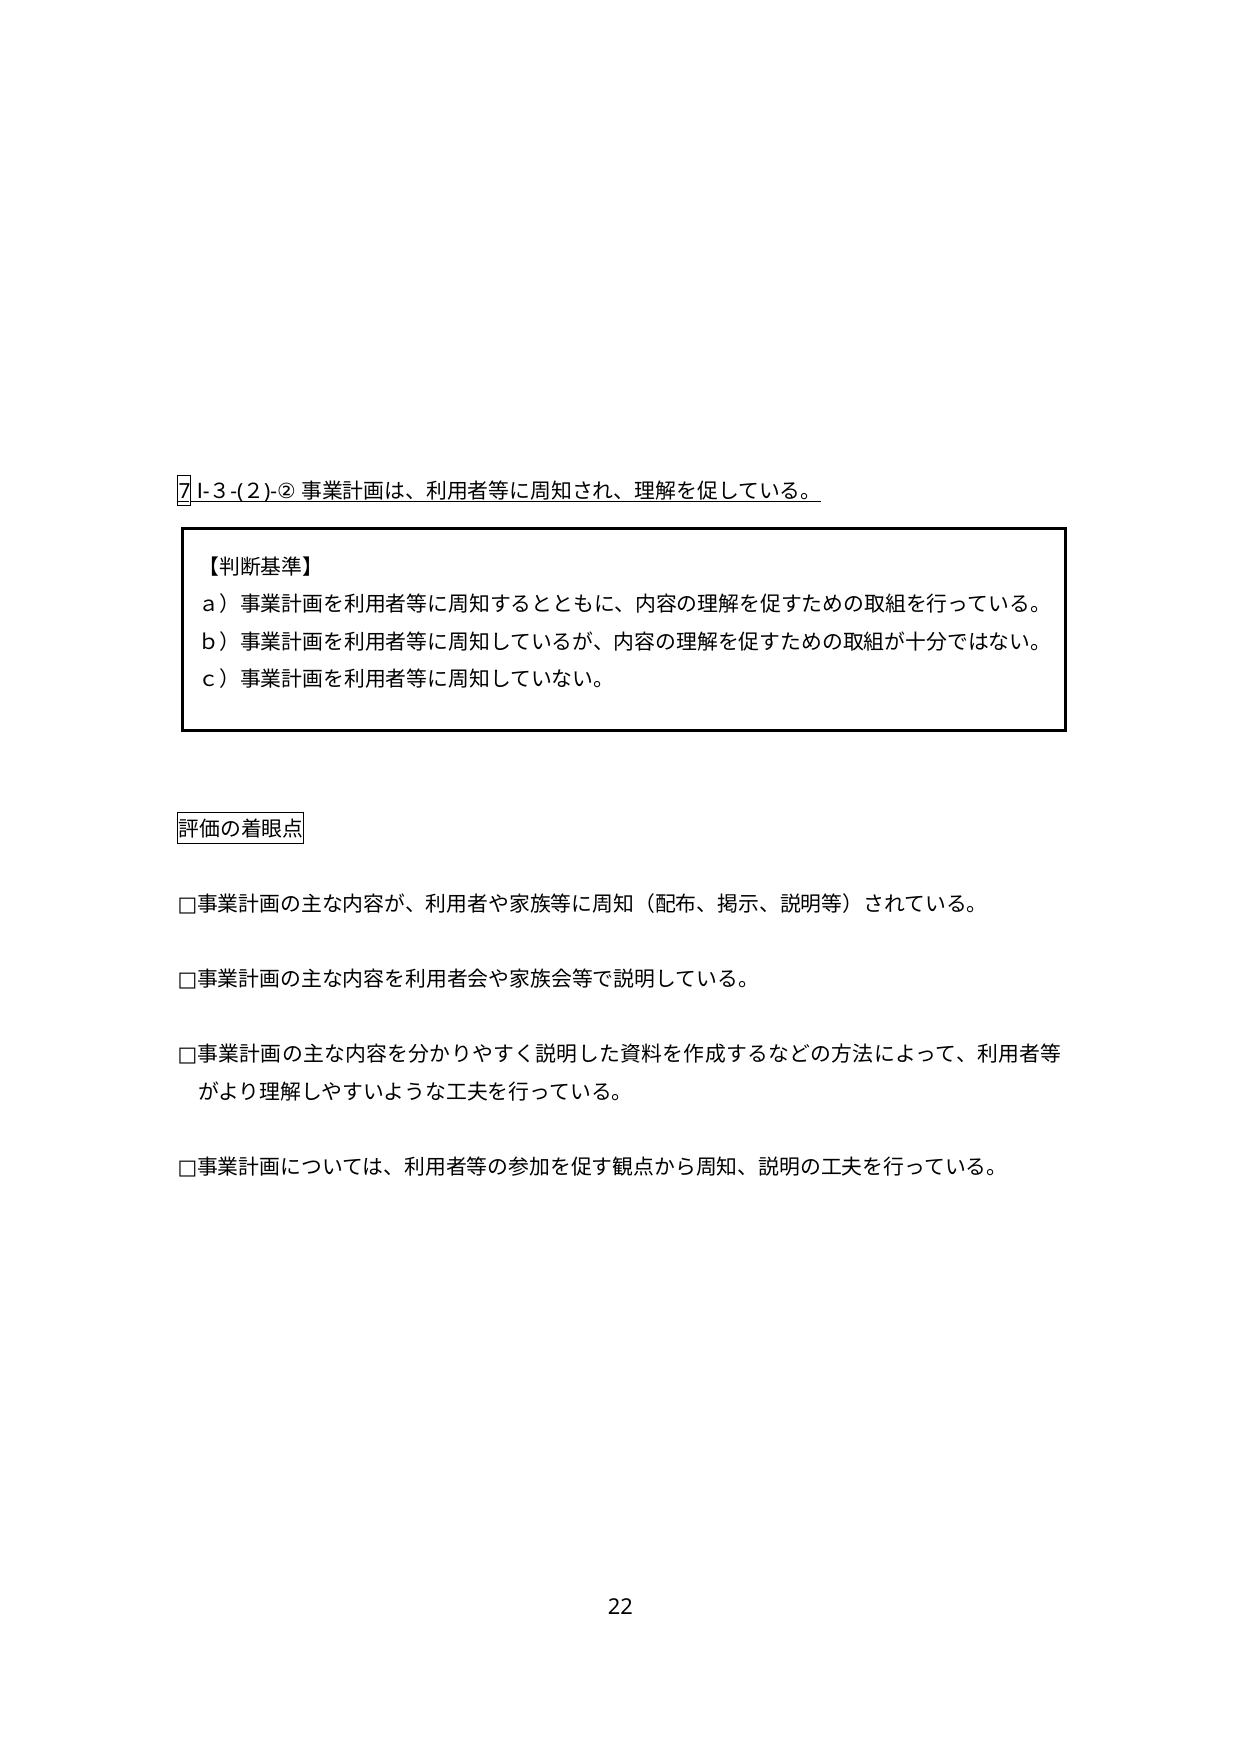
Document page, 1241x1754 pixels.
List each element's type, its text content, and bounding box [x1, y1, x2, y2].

text □事業計画については、利用者等の参加を促す観点から周知、説明の工夫を行っている。 [177, 1146, 1063, 1184]
text ｂ）事業計画を利用者等に周知しているが、内容の理解を促すための取組が十分ではない。 [184, 621, 1063, 659]
text 7 Ⅰ-３-(２)-② 事業計画は、利用者等に周知され、理解を促している。 [177, 471, 1063, 509]
text ａ）事業計画を利用者等に周知するとともに、内容の理解を促すための取組を行っている。 [184, 584, 1063, 621]
text 【判断基準】 [184, 546, 1063, 584]
text 評価の着眼点 [177, 809, 1063, 846]
text □事業計画の主な内容を分かりやすく説明した資料を作成するなどの方法によって、利用者等がより理解しやすいような工夫を行っている。 [177, 1034, 1063, 1109]
text □事業計画の主な内容を利用者会や家族会等で説明している。 [177, 959, 1063, 996]
text □事業計画の主な内容が、利用者や家族等に周知（配布、掲示、説明等）されている。 [177, 884, 1063, 921]
text ｃ）事業計画を利用者等に周知していない。 [184, 659, 1063, 696]
